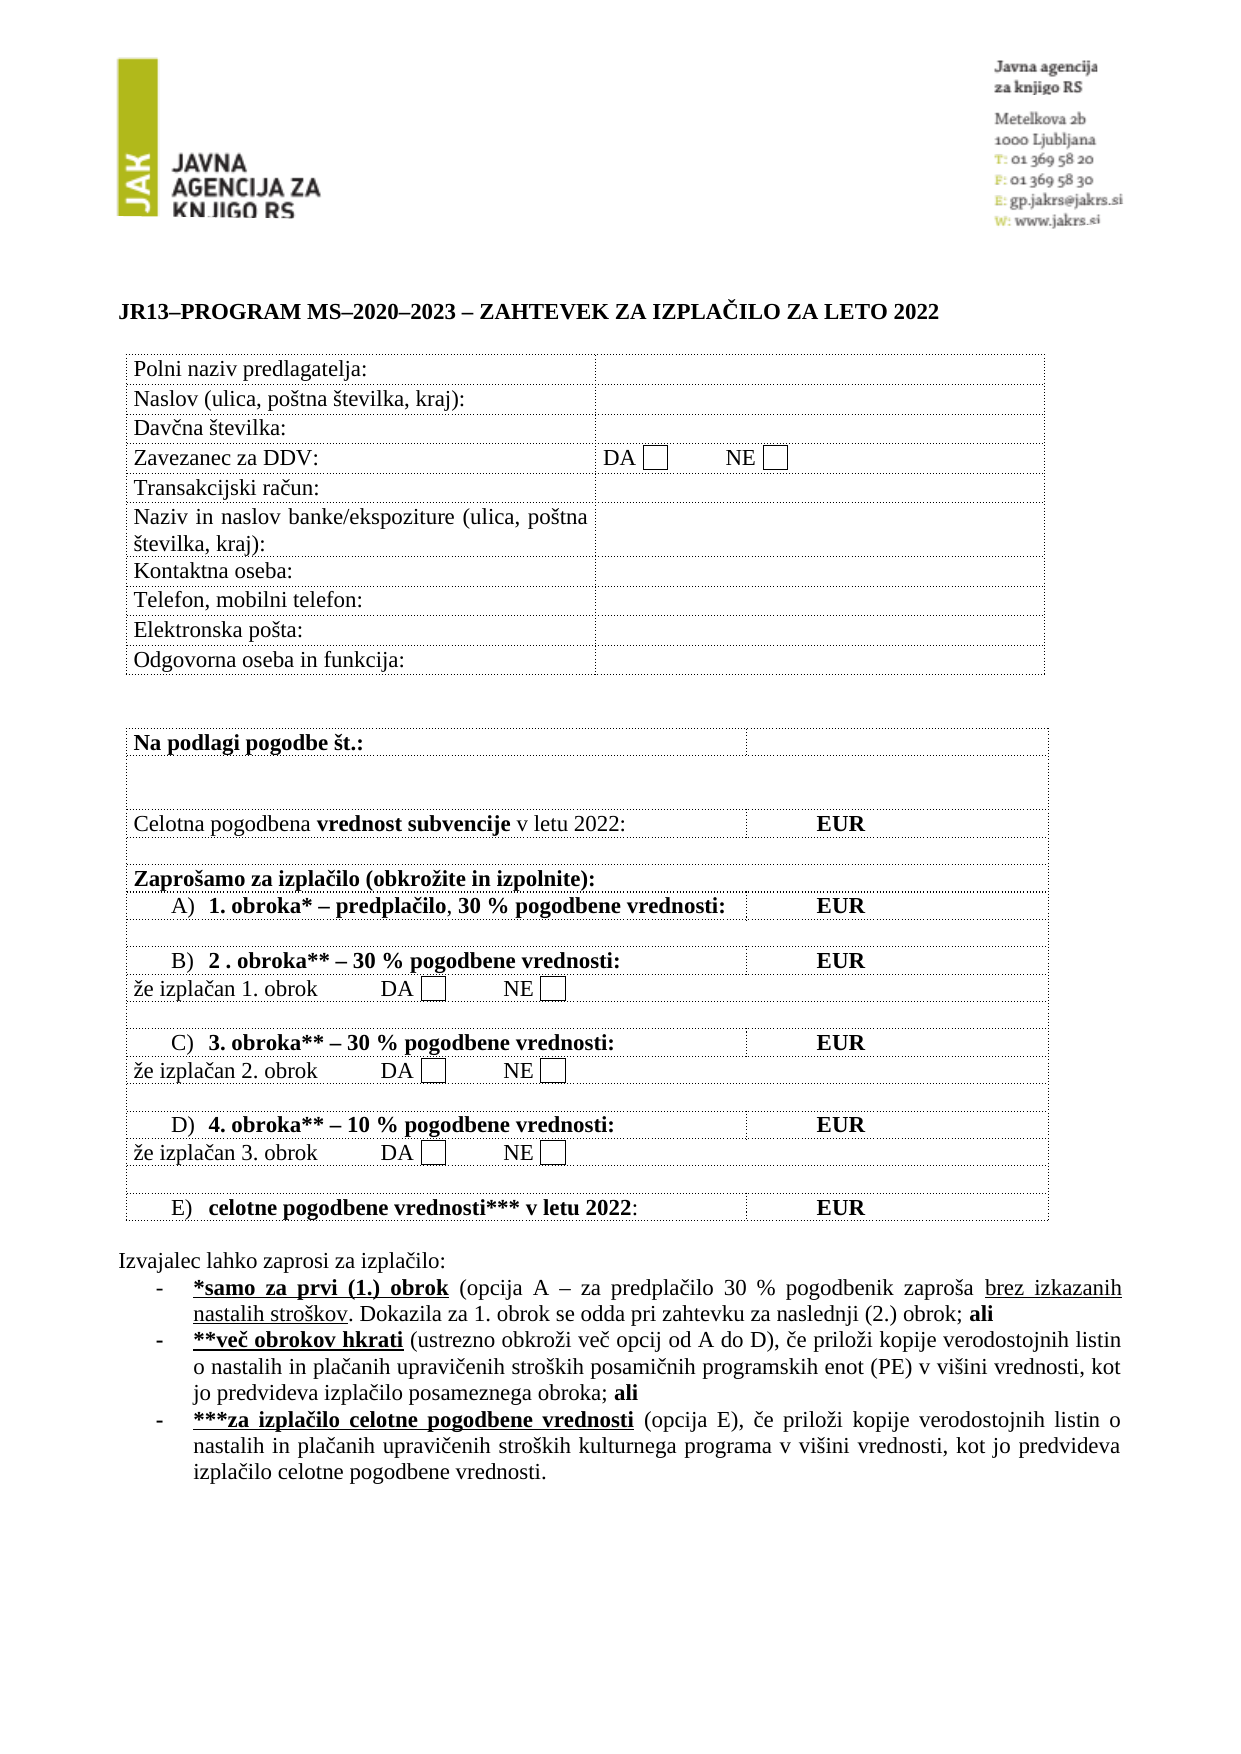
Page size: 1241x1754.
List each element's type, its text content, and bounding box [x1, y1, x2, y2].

text Izvajalec lahko zaprosi za izplačilo: [118, 1247, 1122, 1274]
table_cell [596, 414, 1045, 443]
table_cell EUR [746, 1111, 1049, 1138]
table_cell [596, 615, 1045, 645]
table_cell [126, 1001, 1049, 1028]
table_cell [596, 473, 1045, 502]
table_cell [596, 502, 1045, 556]
table_cell Zavezanec za DDV: [126, 443, 596, 473]
table_cell EUR [746, 1028, 1049, 1056]
table_cell [126, 919, 1049, 946]
table_cell Naslov (ulica, poštna številka, kraj): [126, 384, 596, 413]
table_header Na podlagi pogodbe št.: [126, 728, 746, 755]
table_cell [126, 1165, 1049, 1193]
table_cell [596, 586, 1045, 615]
table_cell Davčna številka: [126, 414, 596, 443]
table_cell [596, 384, 1045, 413]
table_header Polni naziv predlagatelja: [126, 354, 596, 384]
table_header [746, 728, 1049, 755]
table_cell [126, 755, 1049, 809]
table_cell DA NE [596, 443, 1045, 473]
table_cell 4. obroka** – 10 % pogodbene vrednosti: [126, 1111, 746, 1138]
table_cell celotne pogodbene vrednosti*** v letu 2022: [126, 1193, 746, 1220]
table_cell Kontaktna oseba: [126, 556, 596, 586]
list *samo za prvi (1.) obrok (opcija A – za predplačilo 30 % pogodbenik zaproša brez izkazanih nastalih stroškov. Dokazila za 1. obrok se odda pri zahtevku za naslednji (2.) obrok; ali [156, 1274, 1122, 1327]
table_cell Zaprošamo za izplačilo (obkrožite in izpolnite): [126, 864, 1049, 891]
table_cell EUR [746, 891, 1049, 919]
list **več obrokov hkrati (ustrezno obkroži več opcij od A do D), če priloži kopije verodostojnih listin o nastalih in plačanih upravičenih stroških posamičnih programskih enot (PE) v višini vrednosti, kot jo predvideva izplačilo posameznega obroka; ali [156, 1327, 1122, 1406]
table_cell EUR [746, 1193, 1049, 1220]
table_cell Transakcijski račun: [126, 473, 596, 502]
table_cell že izplačan 1. obrok DA NE [126, 974, 1049, 1001]
table_cell [126, 837, 1049, 864]
table_cell Telefon, mobilni telefon: [126, 586, 596, 615]
subtitle JR13–PROGRAM MS–2020–2023 – ZAHTEVEK ZA IZPLAČILO ZA LETO 2022 [109, 298, 1130, 327]
table_cell [596, 556, 1045, 586]
table_cell EUR [746, 946, 1049, 973]
list ***za izplačilo celotne pogodbene vrednosti (opcija E), če priloži kopije verodostojnih listin o nastalih in plačanih upravičenih stroških kulturnega programa v višini vrednosti, kot jo predvideva izplačilo celotne pogodbene vrednosti. [156, 1406, 1122, 1485]
table_cell že izplačan 3. obrok DA NE [126, 1138, 1049, 1165]
table_cell 3. obroka** – 30 % pogodbene vrednosti: [126, 1028, 746, 1056]
table_cell Odgovorna oseba in funkcija: [126, 645, 596, 674]
table_cell 1. obroka* – predplačilo, 30 % pogodbene vrednosti: [126, 891, 746, 919]
table_header [596, 354, 1045, 384]
table_cell 2 . obroka** – 30 % pogodbene vrednosti: [126, 946, 746, 973]
table_cell Elektronska pošta: [126, 615, 596, 645]
table_cell Naziv in naslov banke/ekspoziture (ulica, poštna številka, kraj): [126, 502, 596, 556]
table_cell [126, 1083, 1049, 1111]
table_cell Celotna pogodbena vrednost subvencije v letu 2022: [126, 809, 746, 837]
table_cell EUR [746, 809, 1049, 837]
table_cell že izplačan 2. obrok DA NE [126, 1056, 1049, 1083]
table_cell [596, 645, 1045, 674]
